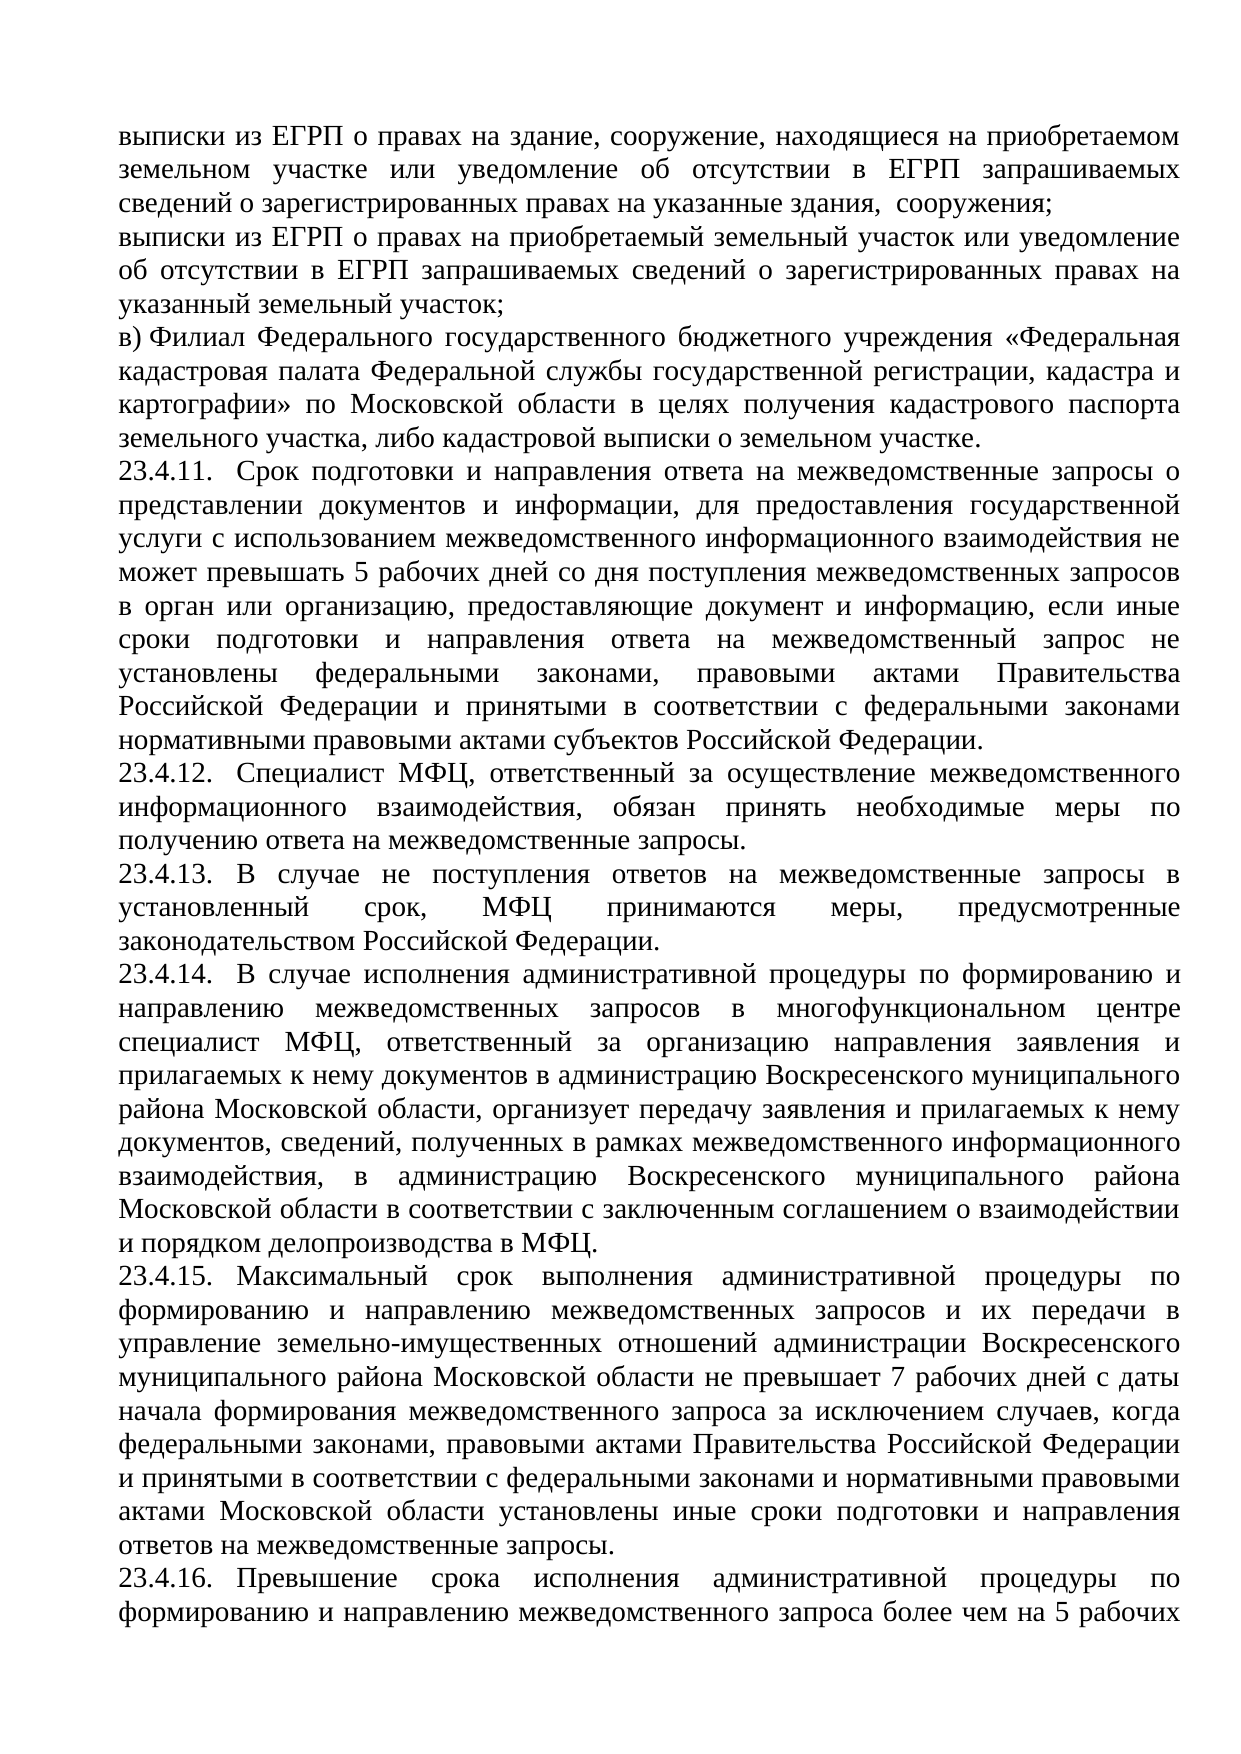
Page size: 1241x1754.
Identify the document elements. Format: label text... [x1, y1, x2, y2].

list Максимальный срок выполнения административной процедуры по формированию и направлению межведомственных запросов и их передачи в управление земельно-имущественных отношений администрации Воскресенского муниципального района Московской области не превышает 7 рабочих дней с даты начала формирования межведомственного запроса за исключением случаев, когда федеральными законами, правовыми актами Правительства Российской Федерации и принятыми в соответствии с федеральными законами и нормативными правовыми актами Московской области установлены иные сроки подготовки и направления ответов на межведомственные запросы. [118, 1258, 1181, 1560]
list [118, 1560, 1181, 1627]
list выписки из ЕГРП о правах на приобретаемый земельный участок или уведомление об отсутствии в ЕГРП запрашиваемых сведений о зарегистрированных правах на указанный земельный участок; [118, 219, 1181, 319]
text в) Филиал Федерального государственного бюджетного учреждения «Федеральная кадастровая палата Федеральной службы государственной регистрации, кадастра и картографии» по Московской области в целях получения кадастрового паспорта земельного участка, либо кадастровой выписки о земельном участке. [118, 319, 1181, 453]
list В случае не поступления ответов на межведомственные запросы в установленный срок, МФЦ принимаются меры, предусмотренные законодательством Российской Федерации. [118, 856, 1181, 957]
list выписки из ЕГРП о правах на здание, сооружение, находящиеся на приобретаемом земельном участке или уведомление об отсутствии в ЕГРП запрашиваемых сведений о зарегистрированных правах на указанные здания, сооружения; [118, 118, 1181, 219]
list Срок подготовки и направления ответа на межведомственные запросы о представлении документов и информации, для предоставления государственной услуги с использованием межведомственного информационного взаимодействия не может превышать 5 рабочих дней со дня поступления межведомственных запросов в орган или организацию, предоставляющие документ и информацию, если иные сроки подготовки и направления ответа на межведомственный запрос не установлены федеральными законами, правовыми актами Правительства Российской Федерации и принятыми в соответствии с федеральными законами нормативными правовыми актами субъектов Российской Федерации. [118, 453, 1181, 755]
list Специалист МФЦ, ответственный за осуществление межведомственного информационного взаимодействия, обязан принять необходимые меры по получению ответа на межведомственные запросы. [118, 755, 1181, 856]
list В случае исполнения административной процедуры по формированию и направлению межведомственных запросов в многофункциональном центре специалист МФЦ, ответственный за организацию направления заявления и прилагаемых к нему документов в администрацию Воскресенского муниципального района Московской области, организует передачу заявления и прилагаемых к нему документов, сведений, полученных в рамках межведомственного информационного взаимодействия, в администрацию Воскресенского муниципального района Московской области в соответствии с заключенным соглашением о взаимодействии и порядком делопроизводства в МФЦ. [118, 957, 1181, 1258]
